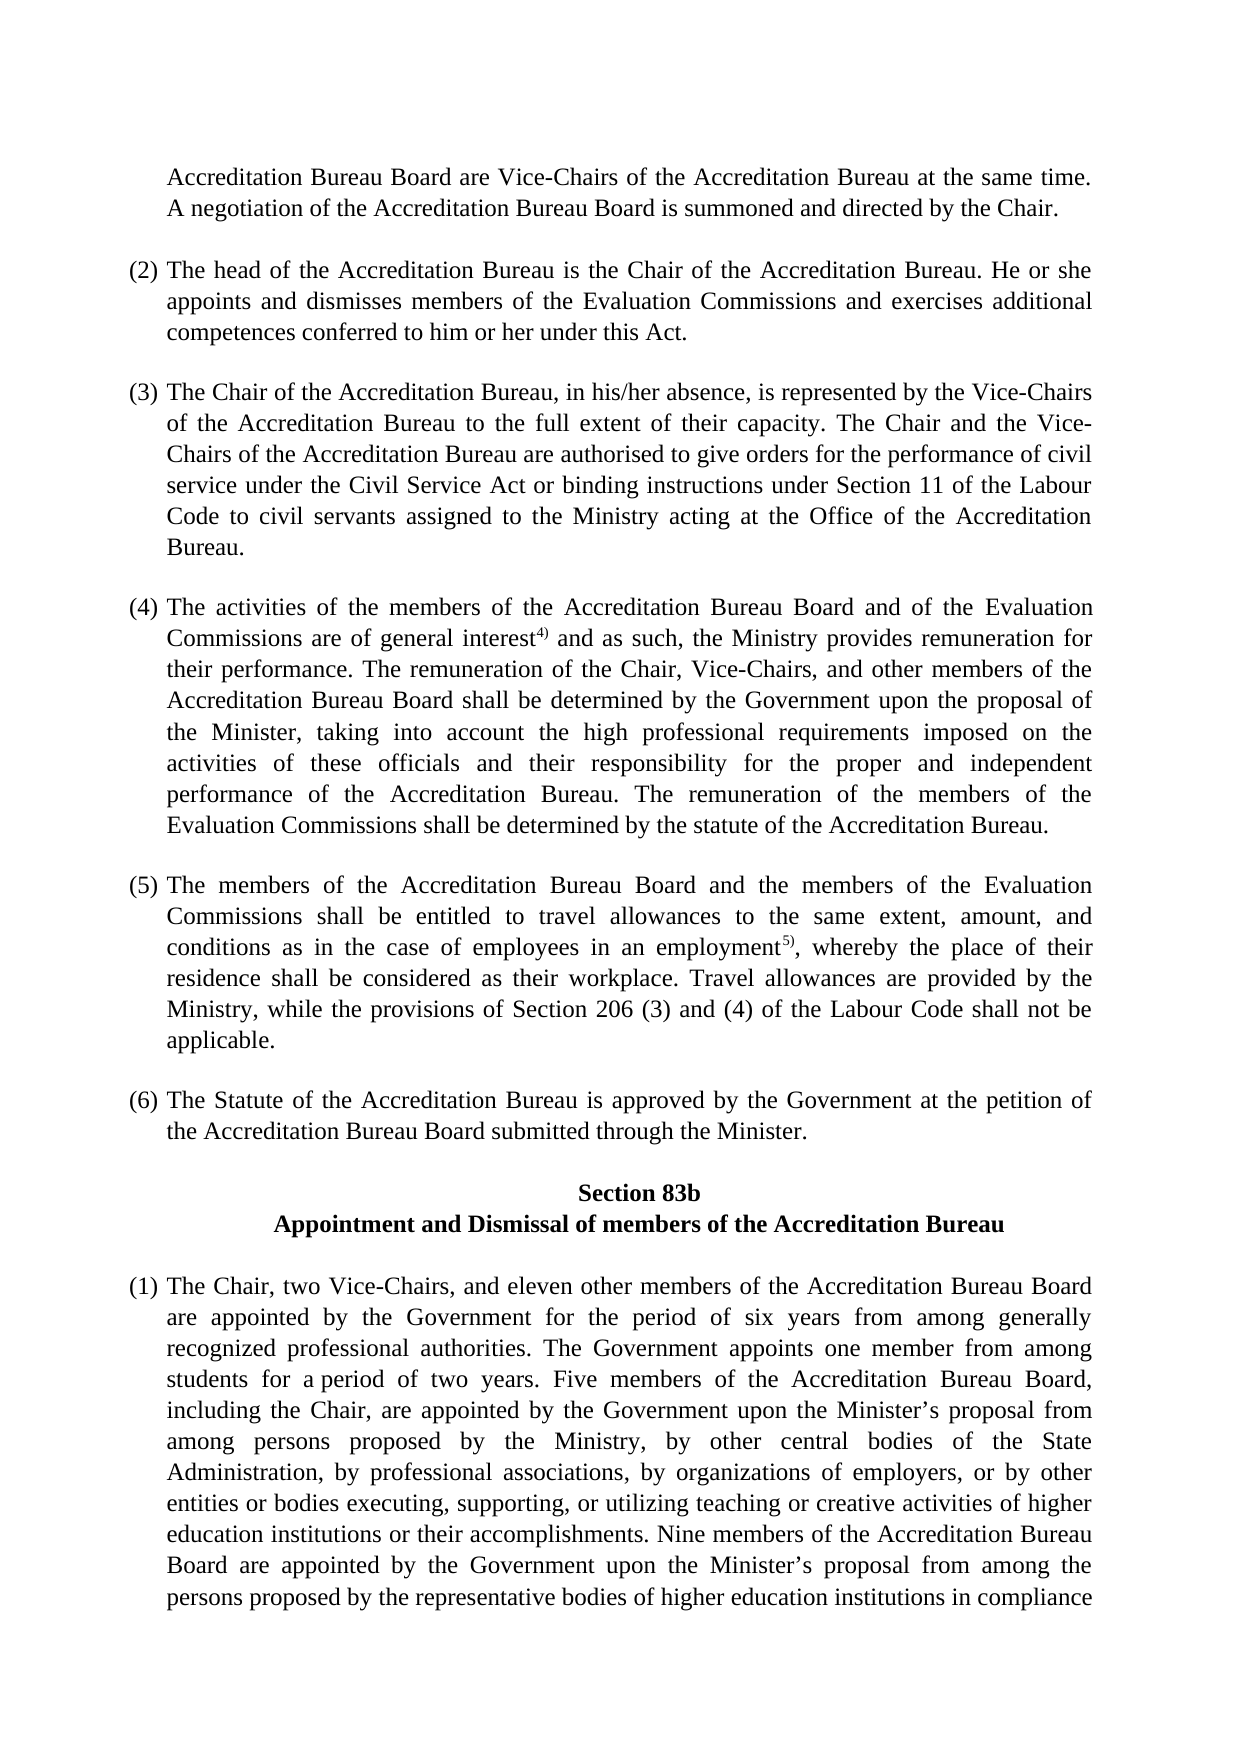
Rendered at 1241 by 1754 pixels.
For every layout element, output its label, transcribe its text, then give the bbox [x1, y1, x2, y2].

list The members of the Accreditation Bureau Board and the members of the Evaluation Commissions shall be entitled to travel allowances to the same extent, amount, and conditions as in the case of employees in an employment5), whereby the place of their residence shall be considered as their workplace. Travel allowances are provided by the Ministry, while the provisions of Section 206 (3) and (4) of the Labour Code shall not be applicable. [129, 870, 1093, 1054]
text Appointment and Dismissal of members of the Accreditation Bureau [185, 1209, 1093, 1238]
list The Chair of the Accreditation Bureau, in his/her absence, is represented by the Vice-Chairs of the Accreditation Bureau to the full extent of their capacity. The Chair and the Vice-Chairs of the Accreditation Bureau are authorised to give orders for the performance of civil service under the Civil Service Act or binding instructions under Section 11 of the Labour Code to civil servants assigned to the Ministry acting at the Office of the Accreditation Bureau. [129, 377, 1093, 561]
list The Statute of the Accreditation Bureau is approved by the Government at the petition of the Accreditation Bureau Board submitted through the Minister. [129, 1085, 1093, 1145]
list The activities of the members of the Accreditation Bureau Board and of the Evaluation Commissions are of general interest4) and as such, the Ministry provides remuneration for their performance. The remuneration of the Chair, Vice-Chairs, and other members of the Accreditation Bureau Board shall be determined by the Government upon the proposal of the Minister, taking into account the high professional requirements imposed on the activities of these officials and their responsibility for the proper and independent performance of the Accreditation Bureau. The remuneration of the members of the Evaluation Commissions shall be determined by the statute of the Accreditation Bureau. [129, 592, 1093, 838]
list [129, 1271, 1093, 1610]
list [129, 162, 1093, 222]
list The head of the Accreditation Bureau is the Chair of the Accreditation Bureau. He or she appoints and dismisses members of the Evaluation Commissions and exercises additional competences conferred to him or her under this Act. [129, 255, 1093, 346]
text Section 83b [185, 1178, 1093, 1207]
